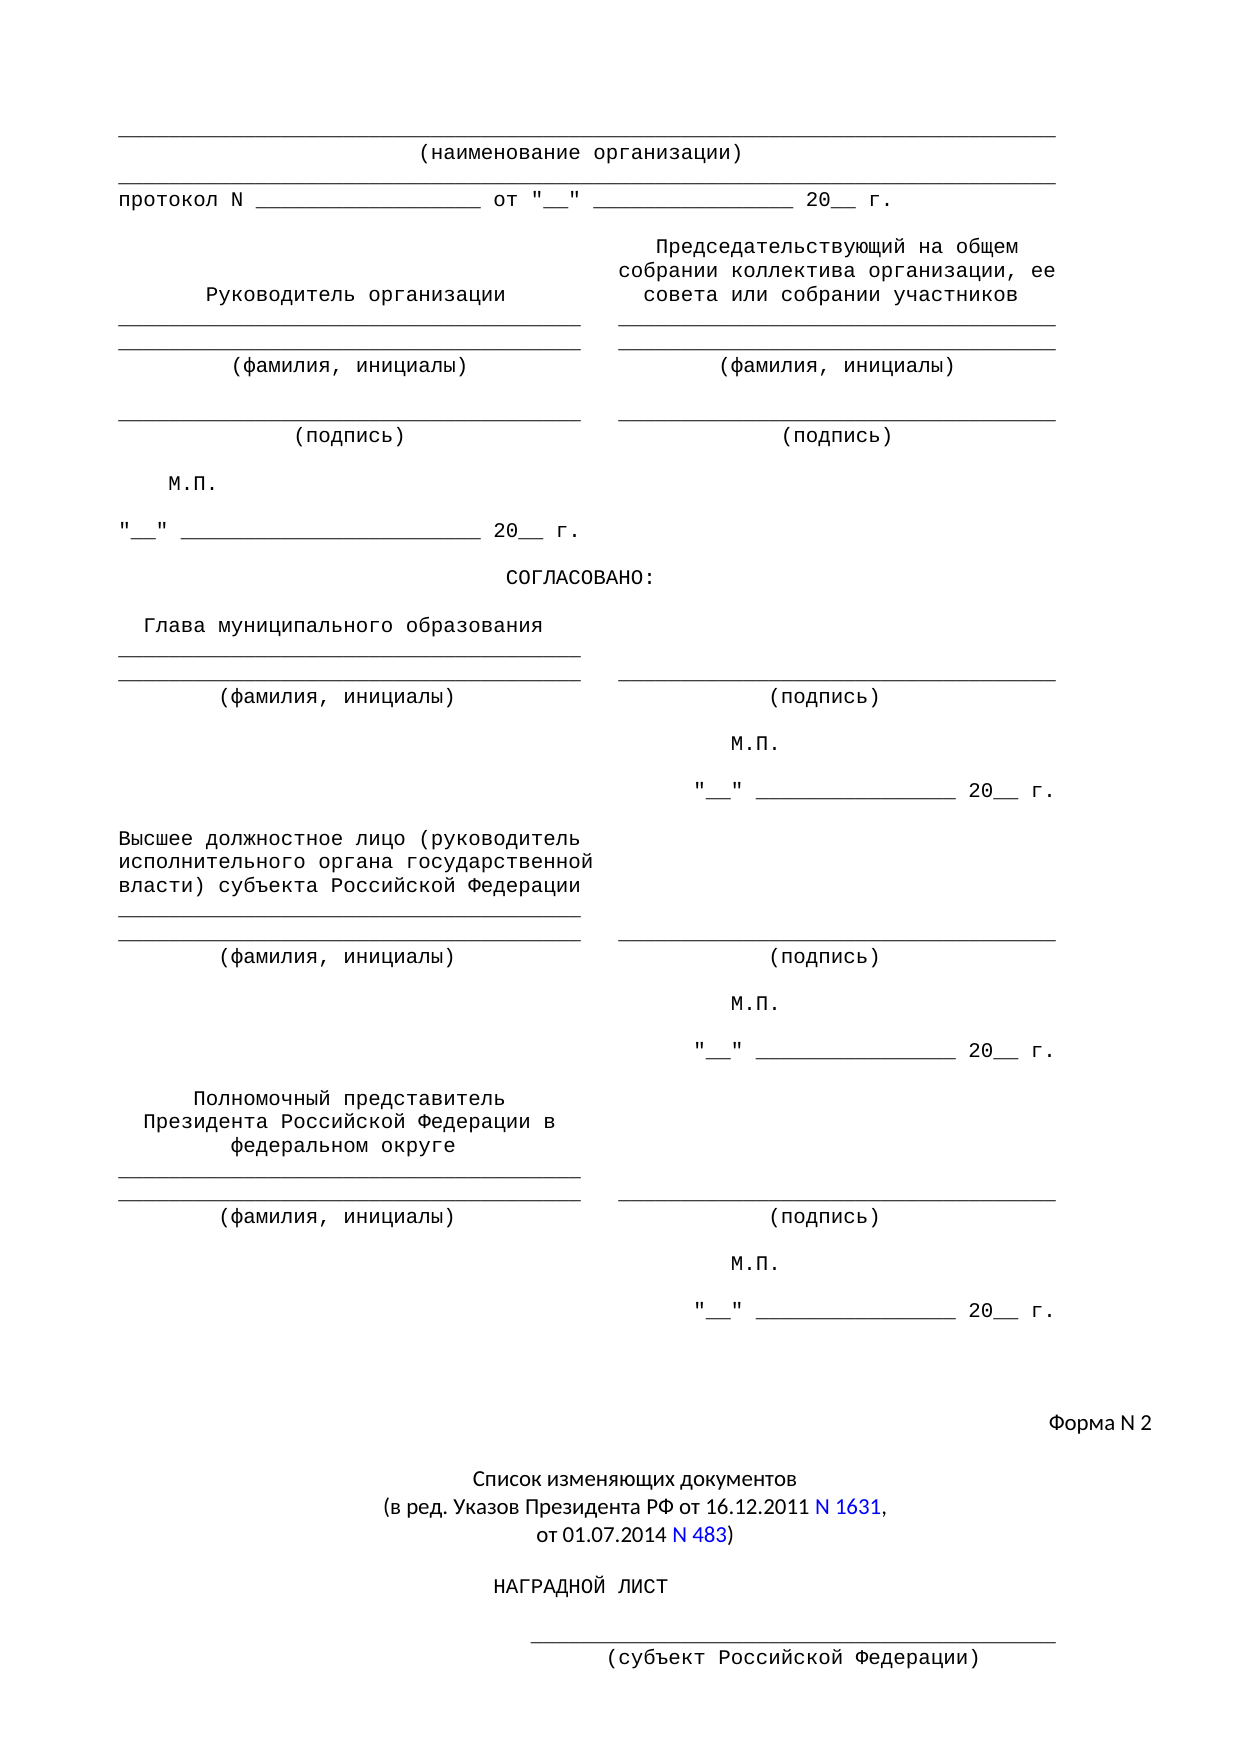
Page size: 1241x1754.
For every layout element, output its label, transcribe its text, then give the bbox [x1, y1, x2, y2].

text "__" ________________ 20__ г. [118, 780, 1152, 804]
text "__" ________________ 20__ г. [118, 1040, 1152, 1064]
text "__" ________________________ 20__ г. [118, 520, 1152, 544]
text Глава муниципального образования [118, 615, 1152, 638]
text (субъект Российской Федерации) [118, 1647, 1152, 1671]
text Полномочный представитель [118, 1088, 1152, 1111]
text Высшее должностное лицо (руководитель [118, 827, 1152, 851]
text Форма N 2 [118, 1408, 1152, 1436]
text (подпись) (подпись) [118, 426, 1152, 449]
text _____________________________________ ___________________________________ [118, 307, 1152, 331]
text Список изменяющих документов [118, 1464, 1152, 1492]
text Руководитель организации совета или собрании участников [118, 284, 1152, 307]
text исполнительного органа государственной [118, 851, 1152, 875]
text НАГРАДНОЙ ЛИСТ [118, 1576, 1152, 1600]
text (наименование организации) [118, 142, 1152, 165]
text (фамилия, инициалы) (подпись) [118, 946, 1152, 969]
text _____________________________________ ___________________________________ [118, 331, 1152, 354]
text власти) субъекта Российской Федерации [118, 875, 1152, 898]
text _____________________________________ [118, 638, 1152, 662]
text Президента Российской Федерации в [118, 1111, 1152, 1135]
text (фамилия, инициалы) (подпись) [118, 686, 1152, 709]
text М.П. [118, 993, 1152, 1017]
text СОГЛАСОВАНО: [118, 567, 1152, 591]
text "__" ________________ 20__ г. [118, 1300, 1152, 1324]
text от 01.07.2014 N 483) [118, 1520, 1152, 1548]
text _____________________________________ ___________________________________ [118, 402, 1152, 426]
text (фамилия, инициалы) (подпись) [118, 1206, 1152, 1229]
text Председательствующий на общем [118, 236, 1152, 260]
text (в ред. Указов Президента РФ от 16.12.2011 N 1631, [118, 1492, 1152, 1520]
text _____________________________________ ___________________________________ [118, 922, 1152, 946]
text федеральном округе [118, 1135, 1152, 1158]
text М.П. [118, 473, 1152, 496]
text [118, 1623, 1152, 1647]
text ___________________________________________________________________________ [118, 165, 1152, 189]
text _____________________________________ ___________________________________ [118, 1182, 1152, 1206]
text ___________________________________________________________________________ [118, 118, 1152, 142]
text М.П. [118, 733, 1152, 757]
text собрании коллектива организации, ее [118, 260, 1152, 284]
text _____________________________________ ___________________________________ [118, 662, 1152, 686]
text (фамилия, инициалы) (фамилия, инициалы) [118, 354, 1152, 378]
text _____________________________________ [118, 898, 1152, 922]
text _____________________________________ [118, 1158, 1152, 1182]
text протокол N __________________ от "__" ________________ 20__ г. [118, 189, 1152, 213]
text М.П. [118, 1253, 1152, 1277]
